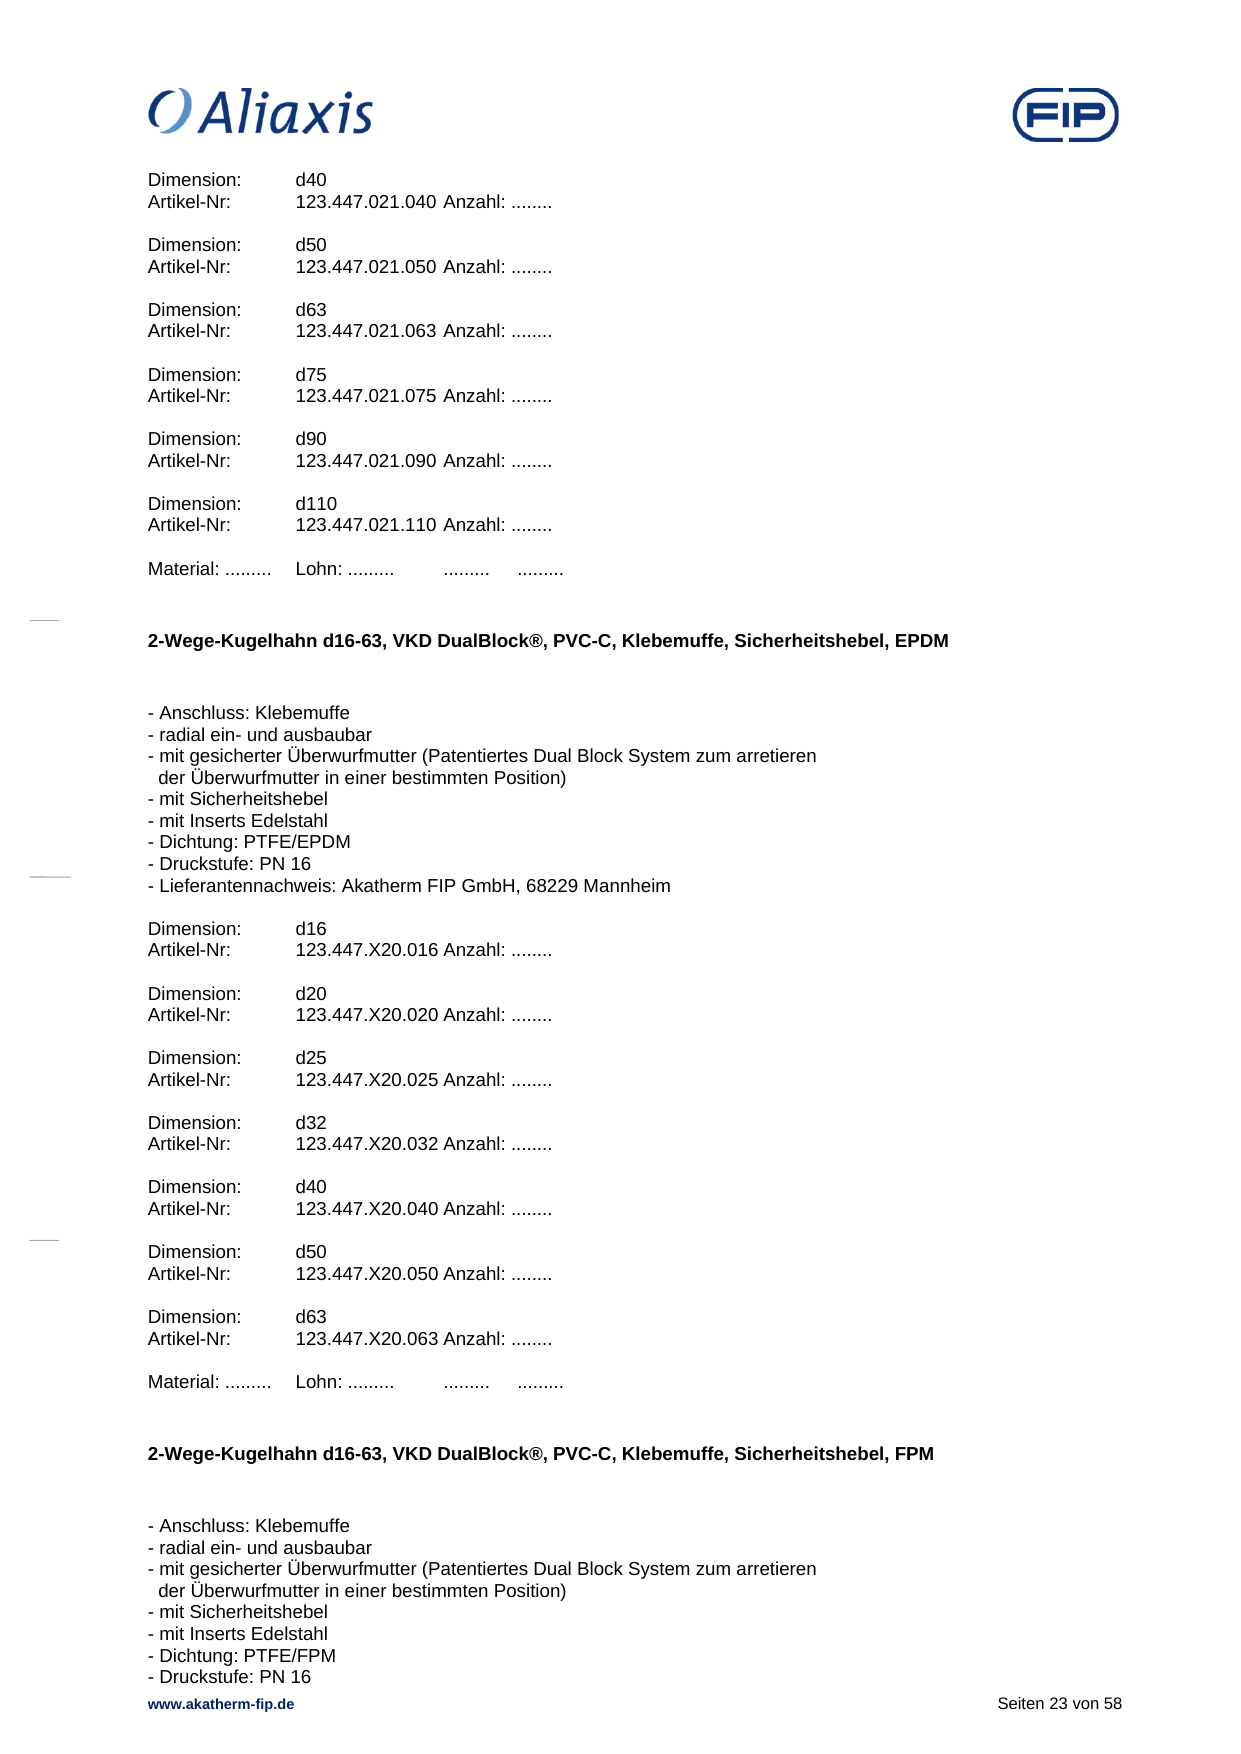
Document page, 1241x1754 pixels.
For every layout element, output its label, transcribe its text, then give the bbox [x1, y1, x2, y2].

text - mit Sicherheitshebel [148, 788, 1122, 810]
text - mit gesicherter Überwurfmutter (Patentiertes Dual Block System zum arretieren [148, 745, 1122, 767]
text Dimension: d16 [148, 918, 1122, 939]
text - radial ein- und ausbaubar [148, 723, 1122, 745]
text - radial ein- und ausbaubar [148, 1537, 1122, 1558]
text - Druckstufe: PN 16 [148, 1666, 1122, 1687]
text Artikel-Nr: 123.447.X20.050 Anzahl: ........ [148, 1263, 1122, 1284]
text Artikel-Nr: 123.447.X20.016 Anzahl: ........ [148, 939, 1122, 961]
text Artikel-Nr: 123.447.X20.040 Anzahl: ........ [148, 1198, 1122, 1219]
subtitle 2-Wege-Kugelhahn d16-63, VKD DualBlock®, PVC-C, Klebemuffe, Sicherheitshebel, EPDM [148, 630, 1122, 651]
text - mit Inserts Edelstahl [148, 810, 1122, 831]
text der Überwurfmutter in einer bestimmten Position) [148, 1580, 1122, 1601]
text Dimension: d50 [148, 1241, 1122, 1263]
text Material: ......... Lohn: ......... ......... ......... [148, 557, 1122, 579]
text Artikel-Nr: 123.447.021.040 Anzahl: ........ [148, 191, 1122, 212]
text - mit gesicherter Überwurfmutter (Patentiertes Dual Block System zum arretieren [148, 1558, 1122, 1580]
text Dimension: d63 [148, 299, 1122, 320]
text - mit Sicherheitshebel [148, 1601, 1122, 1623]
text Artikel-Nr: 123.447.X20.020 Anzahl: ........ [148, 1004, 1122, 1025]
text - Dichtung: PTFE/EPDM [148, 831, 1122, 853]
text Dimension: d75 [148, 363, 1122, 385]
text - mit Inserts Edelstahl [148, 1623, 1122, 1644]
text Dimension: d90 [148, 428, 1122, 449]
text Dimension: d110 [148, 493, 1122, 514]
picture [1012, 88, 1119, 142]
text Dimension: d32 [148, 1112, 1122, 1133]
text Material: ......... Lohn: ......... ......... ......... [148, 1370, 1122, 1392]
text Dimension: d20 [148, 982, 1122, 1004]
text Artikel-Nr: 123.447.021.063 Anzahl: ........ [148, 320, 1122, 342]
text - Lieferantennachweis: Akatherm FIP GmbH, 68229 Mannheim [148, 874, 1122, 896]
text - Anschluss: Klebemuffe [148, 1515, 1122, 1537]
text - Druckstufe: PN 16 [148, 853, 1122, 874]
picture [148, 88, 373, 134]
text Artikel-Nr: 123.447.X20.032 Anzahl: ........ [148, 1133, 1122, 1155]
subtitle 2-Wege-Kugelhahn d16-63, VKD DualBlock®, PVC-C, Klebemuffe, Sicherheitshebel, FPM [148, 1443, 1122, 1464]
text Artikel-Nr: 123.447.021.075 Anzahl: ........ [148, 385, 1122, 406]
text Dimension: d40 [148, 169, 1122, 191]
text Artikel-Nr: 123.447.021.110 Anzahl: ........ [148, 514, 1122, 536]
text der Überwurfmutter in einer bestimmten Position) [148, 767, 1122, 788]
text - Dichtung: PTFE/FPM [148, 1644, 1122, 1666]
text Artikel-Nr: 123.447.021.050 Anzahl: ........ [148, 256, 1122, 277]
text Dimension: d25 [148, 1047, 1122, 1068]
text Artikel-Nr: 123.447.021.090 Anzahl: ........ [148, 449, 1122, 471]
text - Anschluss: Klebemuffe [148, 702, 1122, 723]
text Artikel-Nr: 123.447.X20.063 Anzahl: ........ [148, 1327, 1122, 1349]
text Artikel-Nr: 123.447.X20.025 Anzahl: ........ [148, 1068, 1122, 1090]
text Dimension: d50 [148, 234, 1122, 256]
text Dimension: d40 [148, 1176, 1122, 1198]
text Dimension: d63 [148, 1306, 1122, 1327]
